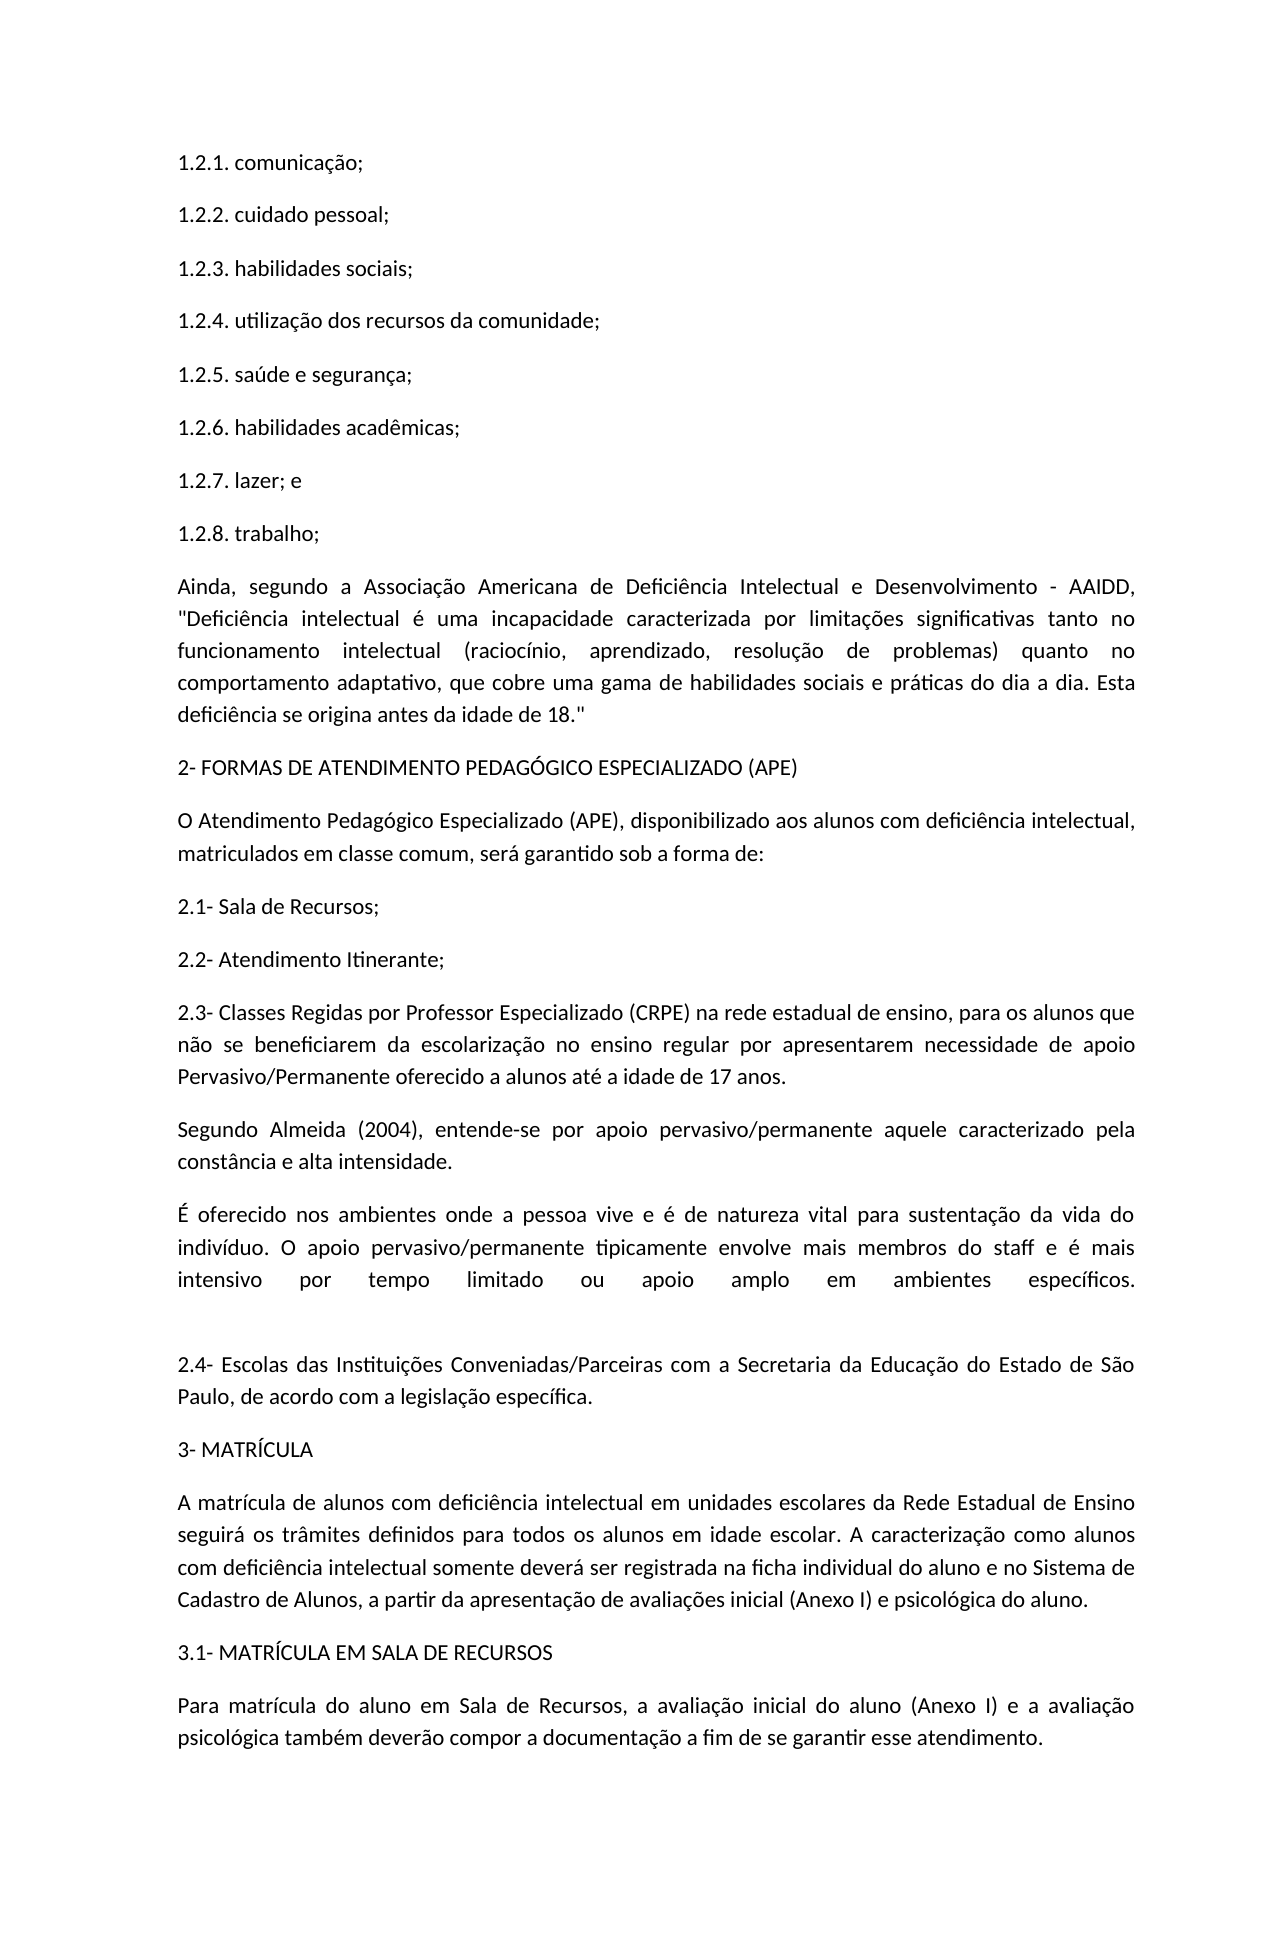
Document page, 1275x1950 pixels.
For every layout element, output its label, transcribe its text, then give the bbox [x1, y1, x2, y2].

text 1.2.4. utilização dos recursos da comunidade; [177, 307, 1137, 335]
text 1.2.2. cuidado pessoal; [177, 201, 1137, 229]
text 2.3- Classes Regidas por Professor Especializado (CRPE) na rede estadual de ensino, para os alunos que não se beneficiarem da escolarização no ensino regular por apresentarem necessidade de apoio Pervasivo/Permanente oferecido a alunos até a idade de 17 anos. [177, 998, 1137, 1090]
text 2.4- Escolas das Instituições Conveniadas/Parceiras com a Secretaria da Educação do Estado de São Paulo, de acordo com a legislação específica. [177, 1350, 1137, 1410]
text Para matrícula do aluno em Sala de Recursos, a avaliação inicial do aluno (Anexo I) e a avaliação psicológica também deverão compor a documentação a fim de se garantir esse atendimento. [177, 1691, 1137, 1751]
text A matrícula de alunos com deficiência intelectual em unidades escolares da Rede Estadual de Ensino seguirá os trâmites definidos para todos os alunos em idade escolar. A caracterização como alunos com deficiência intelectual somente deverá ser registrada na ficha individual do aluno e no Sistema de Cadastro de Alunos, a partir da apresentação de avaliações inicial (Anexo I) e psicológica do aluno. [177, 1488, 1137, 1613]
text 2.2- Atendimento Itinerante; [177, 945, 1137, 973]
text 3- MATRÍCULA [177, 1435, 1137, 1463]
text É oferecido nos ambientes onde a pessoa vive e é de natureza vital para sustentação da vida do indivíduo. O apoio pervasivo/permanente tipicamente envolve mais membros do staff e é mais intensivo por tempo limitado ou apoio amplo em ambientes específicos. [177, 1200, 1137, 1325]
text 1.2.3. habilidades sociais; [177, 254, 1137, 282]
text Ainda, segundo a Associação Americana de Deficiência Intelectual e Desenvolvimento - AAIDD, "Deficiência intelectual é uma incapacidade caracterizada por limitações significativas tanto no funcionamento intelectual (raciocínio, aprendizado, resolução de problemas) quanto no comportamento adaptativo, que cobre uma gama de habilidades sociais e práticas do dia a dia. Esta deficiência se origina antes da idade de 18." [177, 572, 1137, 728]
text 1.2.8. trabalho; [177, 519, 1137, 547]
text 3.1- MATRÍCULA EM SALA DE RECURSOS [177, 1638, 1137, 1666]
text 1.2.1. comunicação; [177, 148, 1137, 176]
text 1.2.7. lazer; e [177, 466, 1137, 494]
text 1.2.6. habilidades acadêmicas; [177, 413, 1137, 441]
text O Atendimento Pedagógico Especializado (APE), disponibilizado aos alunos com deficiência intelectual, matriculados em classe comum, será garantido sob a forma de: [177, 807, 1137, 867]
text 2.1- Sala de Recursos; [177, 892, 1137, 920]
text Segundo Almeida (2004), entende-se por apoio pervasivo/permanente aquele caracterizado pela constância e alta intensidade. [177, 1115, 1137, 1175]
text 2- FORMAS DE ATENDIMENTO PEDAGÓGICO ESPECIALIZADO (APE) [177, 753, 1137, 782]
text 1.2.5. saúde e segurança; [177, 360, 1137, 388]
